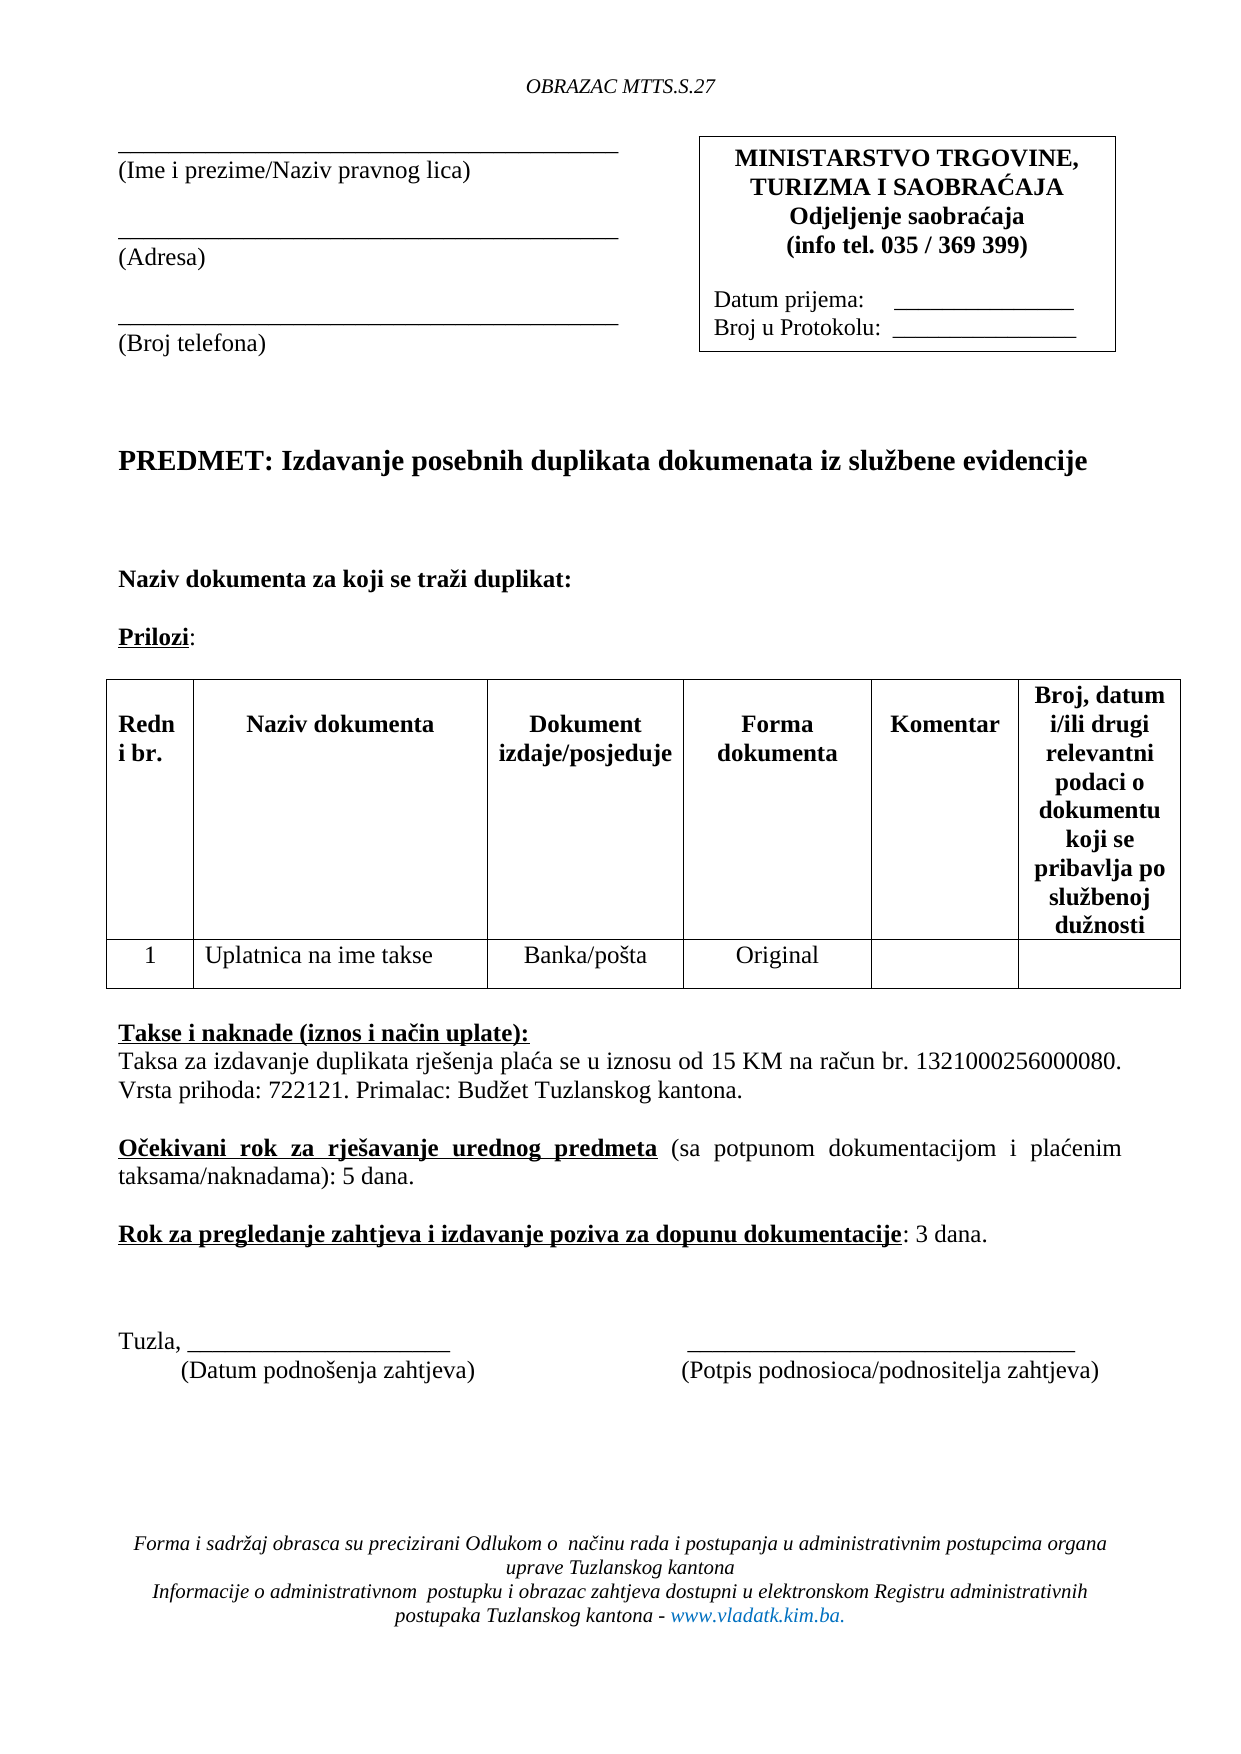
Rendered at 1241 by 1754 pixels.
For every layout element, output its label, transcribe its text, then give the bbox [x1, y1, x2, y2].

text Taksa za izdavanje duplikata rješenja plaća se u iznosu od 15 KM na račun br. 1321000256000080. Vrsta prihoda: 722121. Primalac: Budžet Tuzlanskog kantona. [118, 1046, 1122, 1104]
table_header Forma dokumenta [684, 680, 871, 939]
table_cell Banka/pošta [488, 940, 683, 988]
text ________________________________________ [118, 127, 1122, 155]
text Rok za pregledanje zahtjeva i izdavanje poziva za dopunu dokumentacije: 3 dana. [118, 1219, 1122, 1248]
text ________________________________________ [118, 299, 698, 328]
table_header Naziv dokumenta [194, 680, 487, 939]
table_header Dokument izdaje/posjeduje [488, 680, 683, 939]
text (Broj telefona) [118, 328, 1122, 357]
table_cell [872, 940, 1018, 988]
table_cell [1019, 940, 1180, 988]
text ________________________________________ [118, 213, 698, 242]
text (Adresa) [118, 242, 698, 270]
text (Ime i prezime/Naziv pravnog lica) [118, 155, 698, 184]
table_header Broj, datum i/ili drugi relevantni podaci o dokumentu koji se pribavlja po službenoj dužnosti [1019, 680, 1180, 939]
text (Datum podnošenja zahtjeva) (Potpis podnosioca/podnositelja zahtjeva) [118, 1355, 1122, 1384]
table_cell Uplatnica na ime takse [194, 940, 487, 988]
table_header Komentar [872, 680, 1018, 939]
table_header Redni br. [107, 680, 193, 939]
text Takse i naknade (iznos i način uplate): [118, 1018, 1122, 1046]
table_cell 1 [107, 940, 193, 988]
table_cell Original [684, 940, 871, 988]
text Prilozi: [118, 622, 1122, 651]
text Očekivani rok za rješavanje urednog predmeta (sa potpunom dokumentacijom i plaćenim taksama/naknadama): 5 dana. [118, 1133, 1122, 1190]
subtitle PREDMET: Izdavanje posebnih duplikata dokumenata iz službene evidencije [118, 443, 1122, 477]
text Tuzla, _____________________ _______________________________ [118, 1326, 1122, 1355]
subtitle Naziv dokumenta za koji se traži duplikat: [118, 564, 1122, 593]
